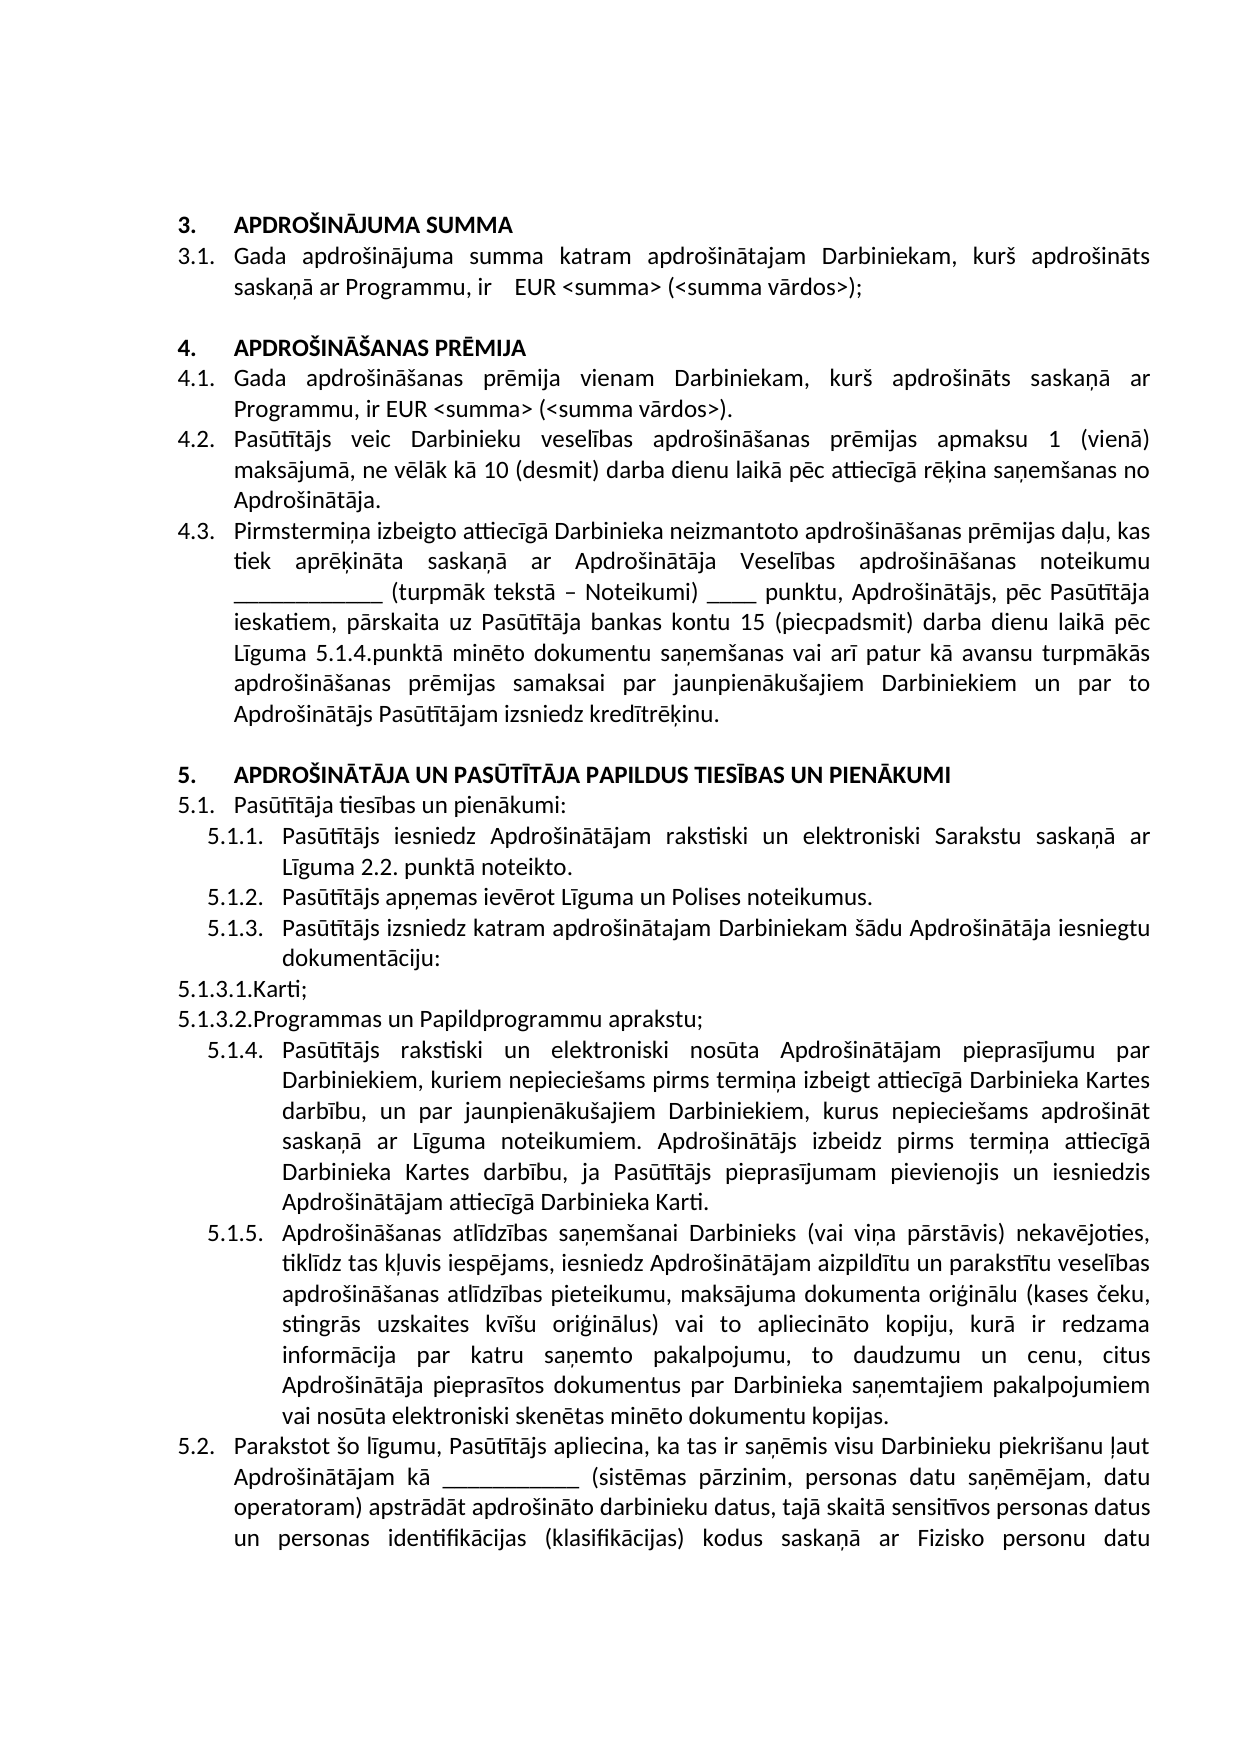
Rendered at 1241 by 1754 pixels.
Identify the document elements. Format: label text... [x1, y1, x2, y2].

list Pasūtītājs izsniedz katram apdrošinātajam Darbiniekam šādu Apdrošinātāja iesniegtu dokumentāciju: [207, 912, 1152, 973]
list Apdrošināšanas atlīdzības saņemšanai Darbinieks (vai viņa pārstāvis) nekavējoties, tiklīdz tas kļuvis iespējams, iesniedz Apdrošinātājam aizpildītu un parakstītu veselības apdrošināšanas atlīdzības pieteikumu, maksājuma dokumenta oriģinālu (kases čeku, stingrās uzskaites kvīšu oriģinālus) vai to apliecināto kopiju, kurā ir redzama informācija par katru saņemto pakalpojumu, to daudzumu un cenu, citus Apdrošinātāja pieprasītos dokumentus par Darbinieka saņemtajiem pakalpojumiem vai nosūta elektroniski skenētas minēto dokumentu kopijas. [207, 1217, 1152, 1431]
list Gada apdrošinājuma summa katram apdrošinātajam Darbiniekam, kurš apdrošināts saskaņā ar Programmu, ir EUR <summa> (<summa vārdos>); [177, 240, 1152, 301]
text 5.1.3.2.Programmas un Papildprogrammu aprakstu; [177, 1003, 1152, 1034]
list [177, 1431, 1152, 1553]
list Pasūtītājs apņemas ievērot Līguma un Polises noteikumus. [207, 881, 1152, 912]
list Pirmstermiņa izbeigto attiecīgā Darbinieka neizmantoto apdrošināšanas prēmijas daļu, kas tiek aprēķināta saskaņā ar Apdrošinātāja Veselības apdrošināšanas noteikumu ____________ (turpmāk tekstā – Noteikumi) ____ punktu, Apdrošinātājs, pēc Pasūtītāja ieskatiem, pārskaita uz Pasūtītāja bankas kontu 15 (piecpadsmit) darba dienu laikā pēc Līguma 5.1.4.punktā minēto dokumentu saņemšanas vai arī patur kā avansu turpmākās apdrošināšanas prēmijas samaksai par jaunpienākušajiem Darbiniekiem un par to Apdrošinātājs Pasūtītājam izsniedz kredītrēķinu. [177, 515, 1152, 728]
list Gada apdrošināšanas prēmija vienam Darbiniekam, kurš apdrošināts saskaņā ar Programmu, ir EUR <summa> (<summa vārdos>). [177, 362, 1152, 423]
list Pasūtītājs rakstiski un elektroniski nosūta Apdrošinātājam pieprasījumu par Darbiniekiem, kuriem nepieciešams pirms termiņa izbeigt attiecīgā Darbinieka Kartes darbību, un par jaunpienākušajiem Darbiniekiem, kurus nepieciešams apdrošināt saskaņā ar Līguma noteikumiem. Apdrošinātājs izbeidz pirms termiņa attiecīgā Darbinieka Kartes darbību, ja Pasūtītājs pieprasījumam pievienojis un iesniedzis Apdrošinātājam attiecīgā Darbinieka Karti. [207, 1034, 1152, 1217]
list APDROŠINĀTĀJA UN PASŪTĪTĀJA PAPILDUS TIESĪBAS UN PIENĀKUMI [177, 759, 1152, 789]
text 5.1.3.1.Karti; [177, 973, 1152, 1003]
list Pasūtītājs veic Darbinieku veselības apdrošināšanas prēmijas apmaksu 1 (vienā) maksājumā, ne vēlāk kā 10 (desmit) darba dienu laikā pēc attiecīgā rēķina saņemšanas no Apdrošinātāja. [177, 423, 1152, 515]
list Pasūtītājs iesniedz Apdrošinātājam rakstiski un elektroniski Sarakstu saskaņā ar Līguma 2.2. punktā noteikto. [207, 820, 1152, 881]
list APDROŠINĀJUMA SUMMA [177, 210, 1152, 240]
list Pasūtītāja tiesības un pienākumi: [177, 789, 1152, 820]
list APDROŠINĀŠANAS PRĒMIJA [177, 332, 1152, 362]
